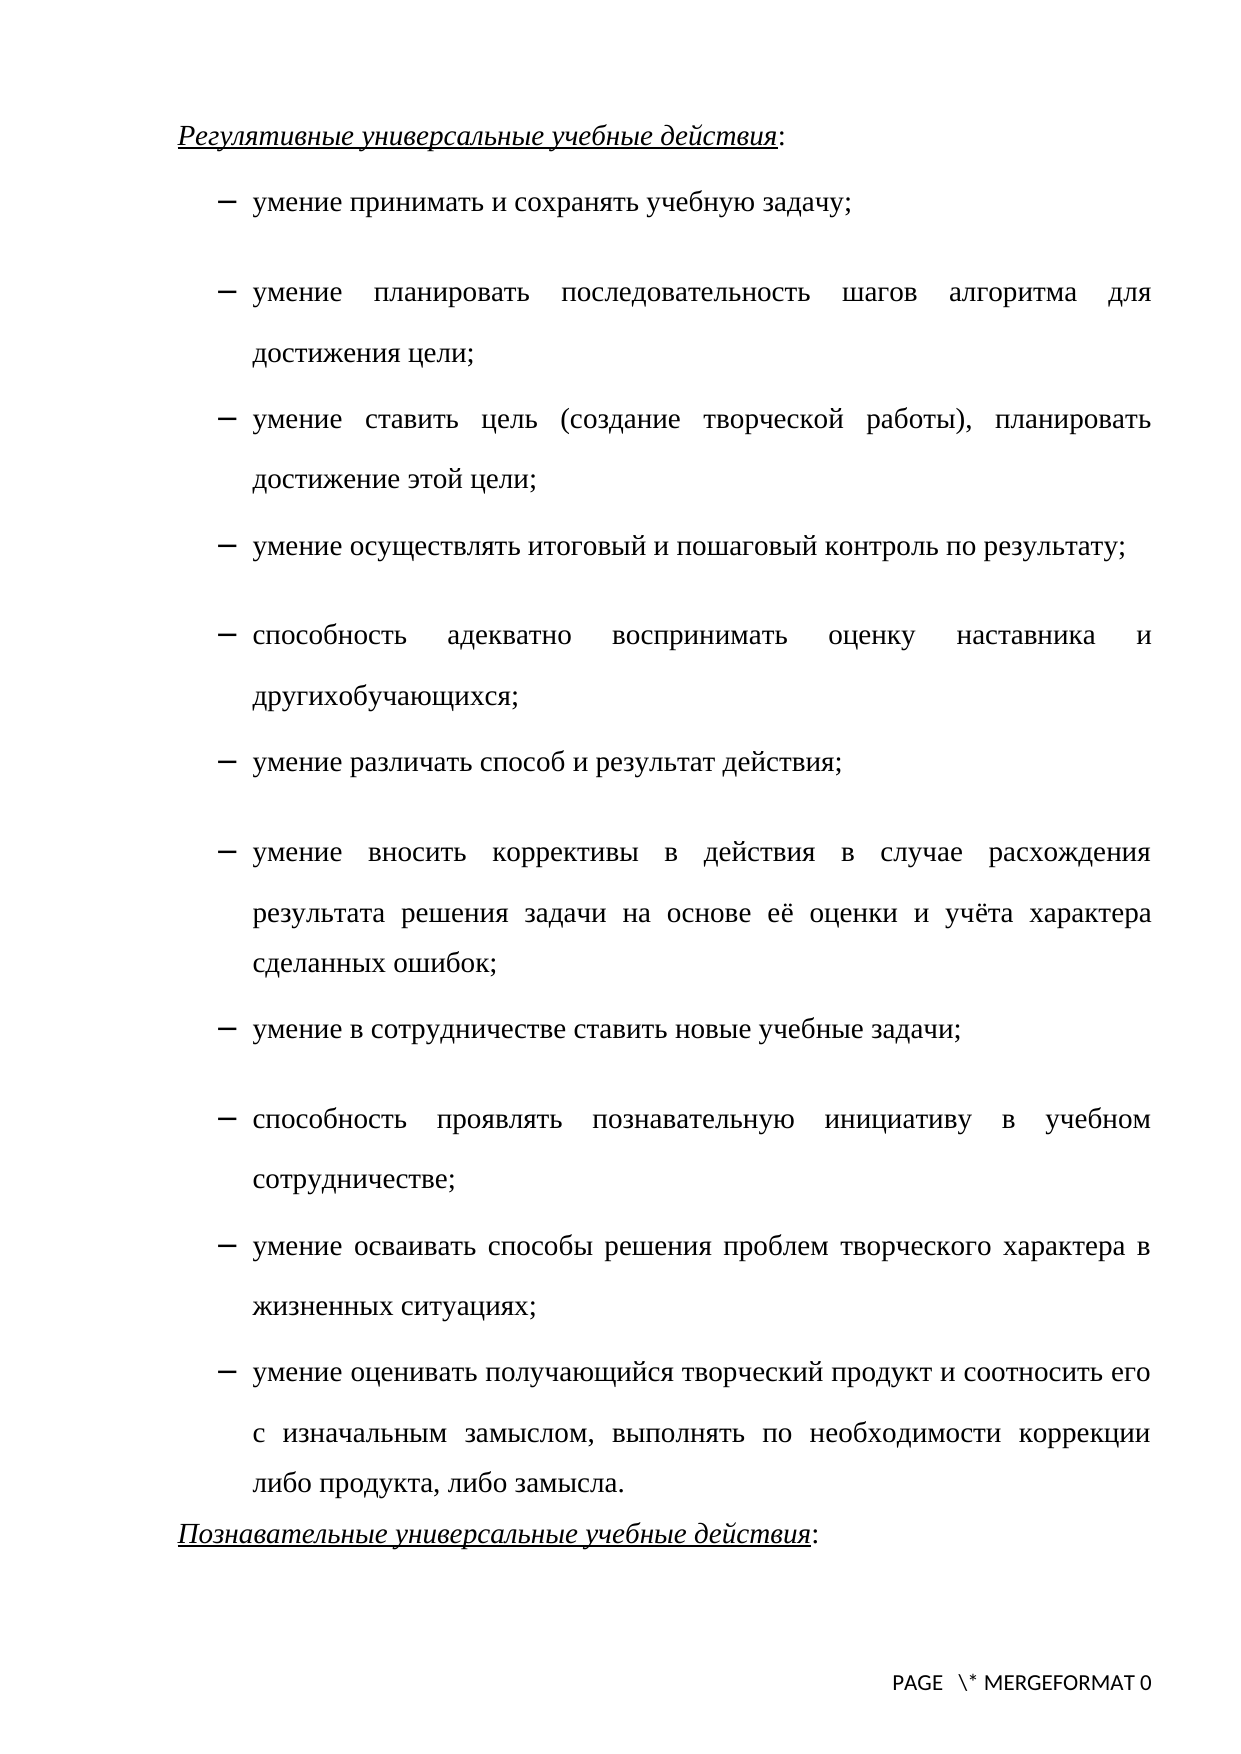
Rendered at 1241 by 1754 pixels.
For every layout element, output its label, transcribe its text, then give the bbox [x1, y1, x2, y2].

list умение в сотрудничестве ставить новые учебные задачи; [215, 995, 1152, 1055]
list умение оценивать получающийся творческий продукт и соотносить его с изначальным замыслом, выполнять по необходимости коррекции либо продукта, либо замысла. [215, 1339, 1152, 1499]
text Познавательные универсальные учебные действия: [177, 1516, 1152, 1549]
list способность адекватно воспринимать оценку наставника и другихобучающихся; [215, 602, 1152, 712]
text Регулятивные универсальные учебные действия: [177, 118, 1152, 152]
list умение вносить коррективы в действия в случае расхождения результата решения задачи на основе её оценки и учёта характера сделанных ошибок; [215, 818, 1152, 978]
list умение ставить цель (создание творческой работы), планировать достижение этой цели; [215, 385, 1152, 495]
list умение осваивать способы решения проблем творческого характера в жизненных ситуациях; [215, 1212, 1152, 1322]
list способность проявлять познавательную инициативу в учебном сотрудничестве; [215, 1085, 1152, 1195]
list умение различать способ и результат действия; [215, 728, 1152, 788]
list умение планировать последовательность шагов алгоритма для достижения цели; [215, 258, 1152, 368]
list умение принимать и сохранять учебную задачу; [215, 168, 1152, 228]
list умение осуществлять итоговый и пошаговый контроль по результату; [215, 512, 1152, 572]
